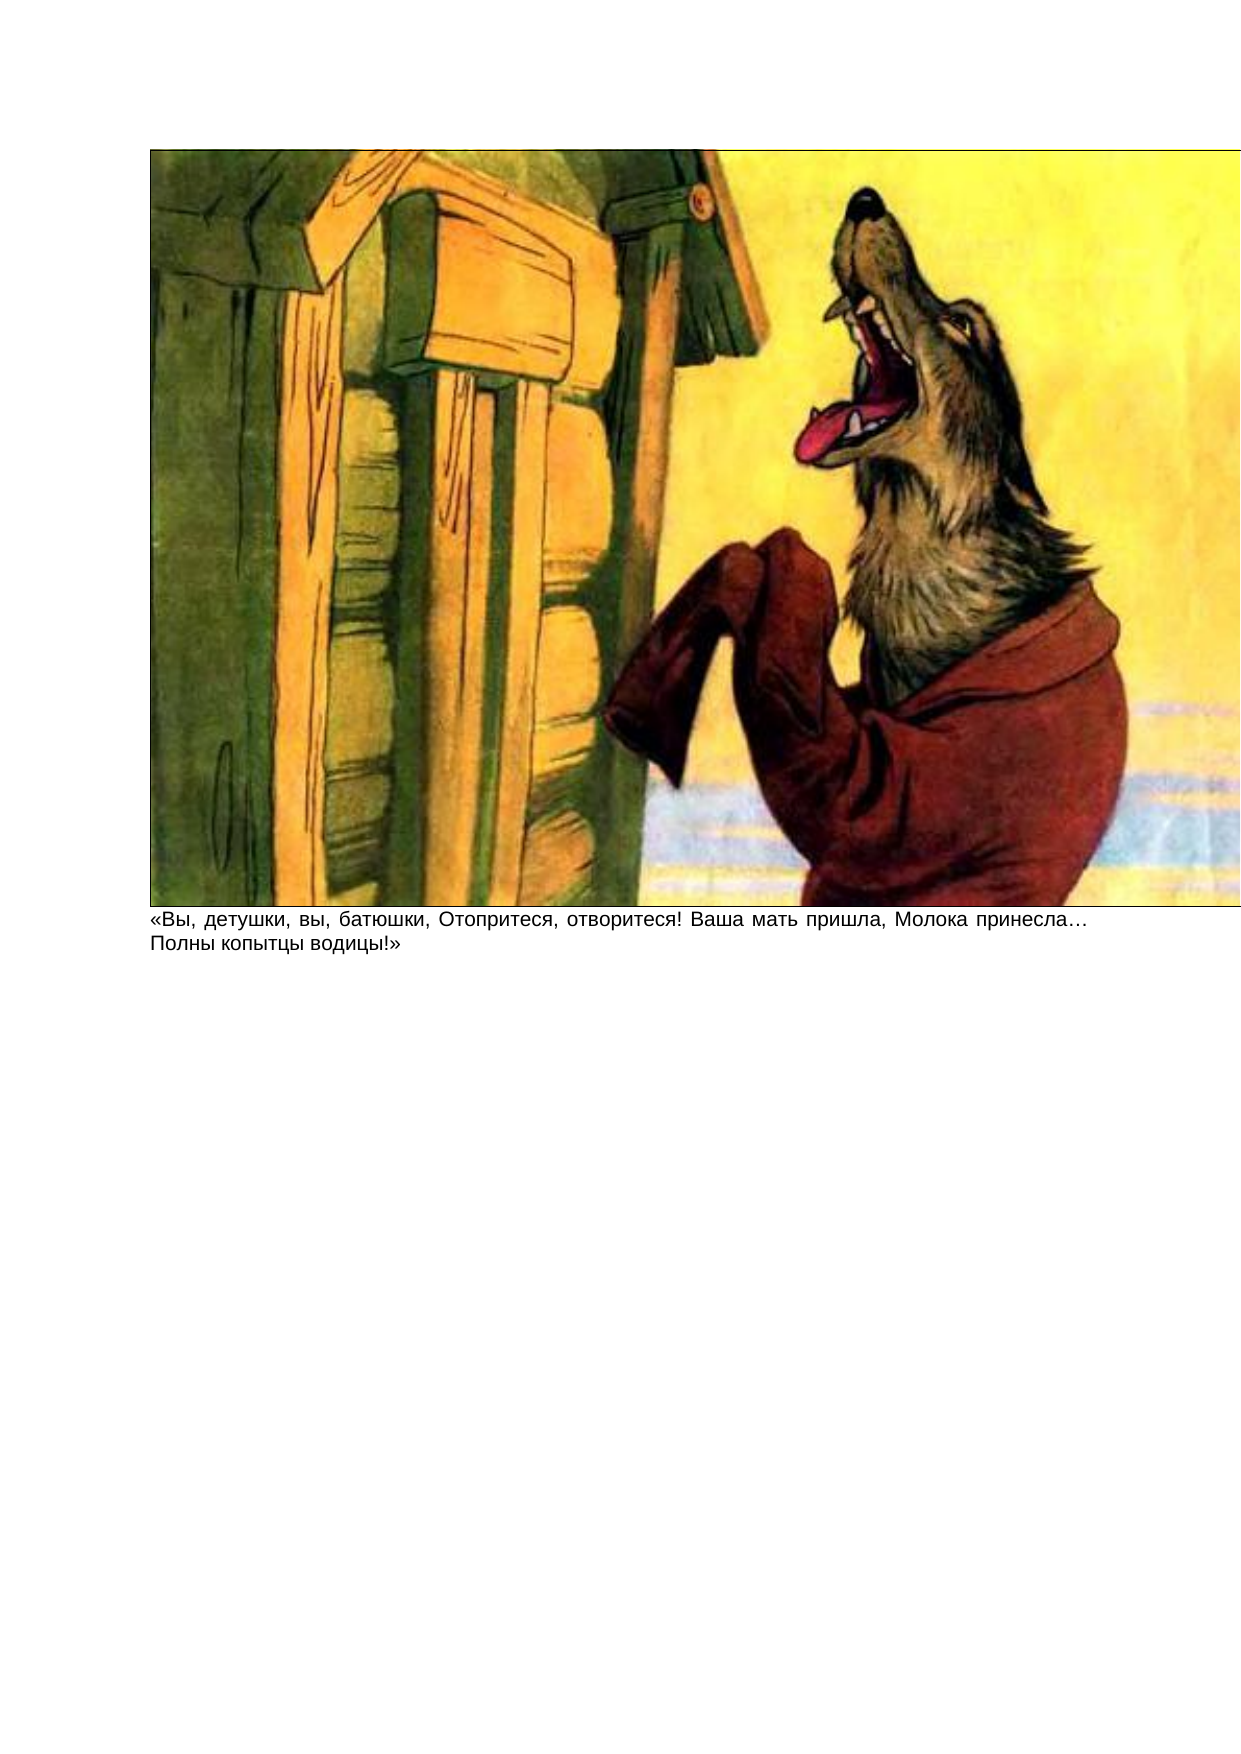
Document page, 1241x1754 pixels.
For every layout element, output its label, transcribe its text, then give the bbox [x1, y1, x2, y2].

text «Вы, детушки, вы, батюшки, Отопритеся, отворитеся! Ваша мать пришла, Молока принесла… Полны копытцы водицы!» [150, 907, 1090, 954]
picture [151, 151, 1241, 906]
